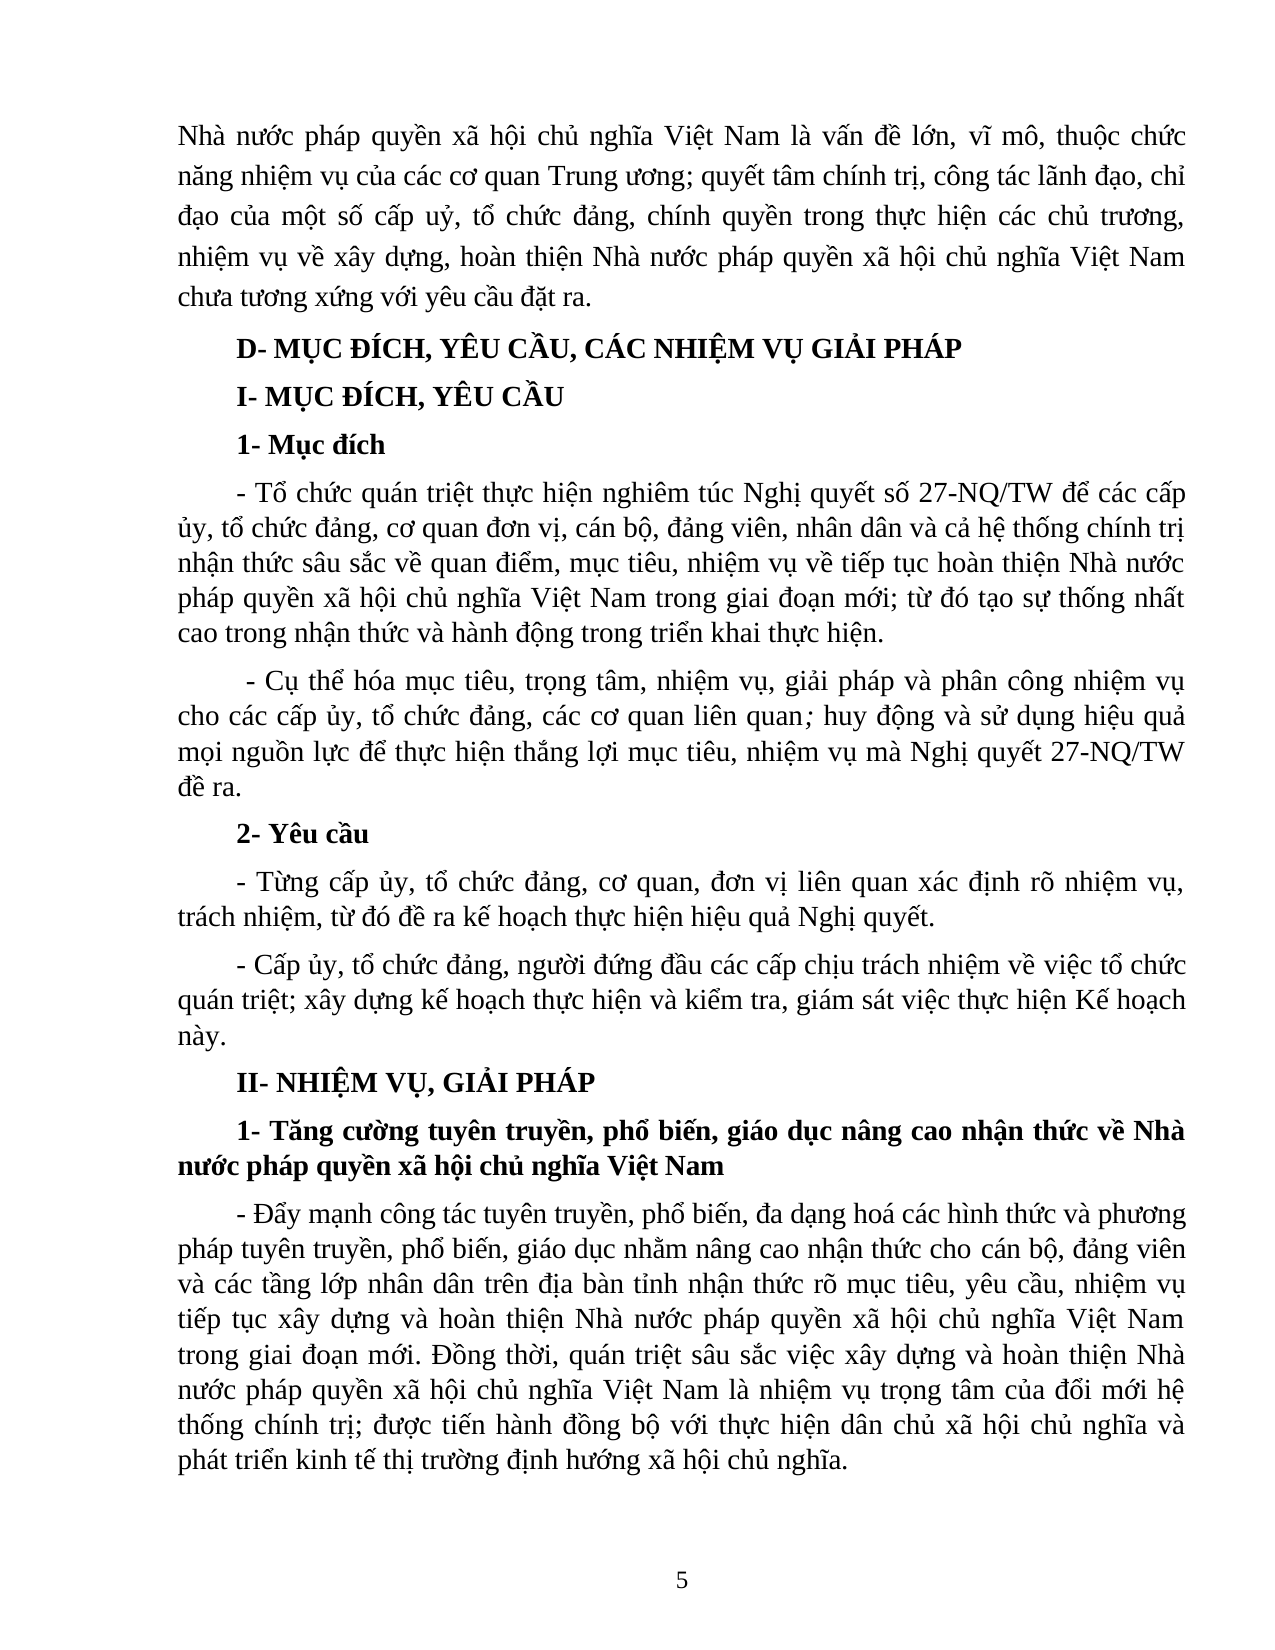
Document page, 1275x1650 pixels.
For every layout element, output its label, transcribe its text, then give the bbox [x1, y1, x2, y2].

text II- NHIỆM VỤ, GIẢI PHÁP [177, 1065, 1186, 1099]
text - Đẩy mạnh công tác tuyên truyền, phổ biến, đa dạng hoá các hình thức và phương pháp tuyên truyền, phổ biến, giáo dục nhằm nâng cao nhận thức cho cán bộ, đảng viên và các tầng lớp nhân dân trên địa bàn tỉnh nhận thức rõ mục tiêu, yêu cầu, nhiệm vụ tiếp tục xây dựng và hoàn thiện Nhà nước pháp quyền xã hội chủ nghĩa Việt Nam trong giai đoạn mới. Đồng thời, quán triệt sâu sắc việc xây dựng và hoàn thiện Nhà nước pháp quyền xã hội chủ nghĩa Việt Nam là nhiệm vụ trọng tâm của đổi mới hệ thống chính trị; được tiến hành đồng bộ với thực hiện dân chủ xã hội chủ nghĩa và phát triển kinh tế thị trường định hướng xã hội chủ nghĩa. [177, 1196, 1186, 1476]
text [177, 118, 1186, 312]
text I- MỤC ĐÍCH, YÊU CẦU [177, 379, 1186, 413]
text D- MỤC ĐÍCH, YÊU CẦU, CÁC NHIỆM VỤ GIẢI PHÁP [177, 332, 1186, 365]
text - Từng cấp ủy, tổ chức đảng, cơ quan, đơn vị liên quan xác định rõ nhiệm vụ, trách nhiệm, từ đó đề ra kế hoạch thực hiện hiệu quả Nghị quyết. [177, 864, 1186, 933]
text - Cấp ủy, tổ chức đảng, người đứng đầu các cấp chịu trách nhiệm về việc tổ chức quán triệt; xây dựng kế hoạch thực hiện và kiểm tra, giám sát việc thực hiện Kế hoạch này. [177, 947, 1186, 1051]
text 2- Yêu cầu [177, 817, 1186, 850]
text 1- Tăng cường tuyên truyền, phổ biến, giáo dục nâng cao nhận thức về Nhà nước pháp quyền xã hội chủ nghĩa Việt Nam [177, 1113, 1186, 1182]
text - Tổ chức quán triệt thực hiện nghiêm túc Nghị quyết số 27-NQ/TW để các cấp ủy, tổ chức đảng, cơ quan đơn vị, cán bộ, đảng viên, nhân dân và cả hệ thống chính trị nhận thức sâu sắc về quan điểm, mục tiêu, nhiệm vụ về tiếp tục hoàn thiện Nhà nước pháp quyền xã hội chủ nghĩa Việt Nam trong giai đoạn mới; từ đó tạo sự thống nhất cao trong nhận thức và hành động trong triển khai thực hiện. [177, 475, 1186, 649]
text - Cụ thể hóa mục tiêu, trọng tâm, nhiệm vụ, giải pháp và phân công nhiệm vụ cho các cấp ủy, tổ chức đảng, các cơ quan liên quan; huy động và sử dụng hiệu quả mọi nguồn lực để thực hiện thắng lợi mục tiêu, nhiệm vụ mà Nghị quyết 27-NQ/TW đề ra. [177, 663, 1186, 802]
text 1- Mục đích [177, 427, 1186, 461]
